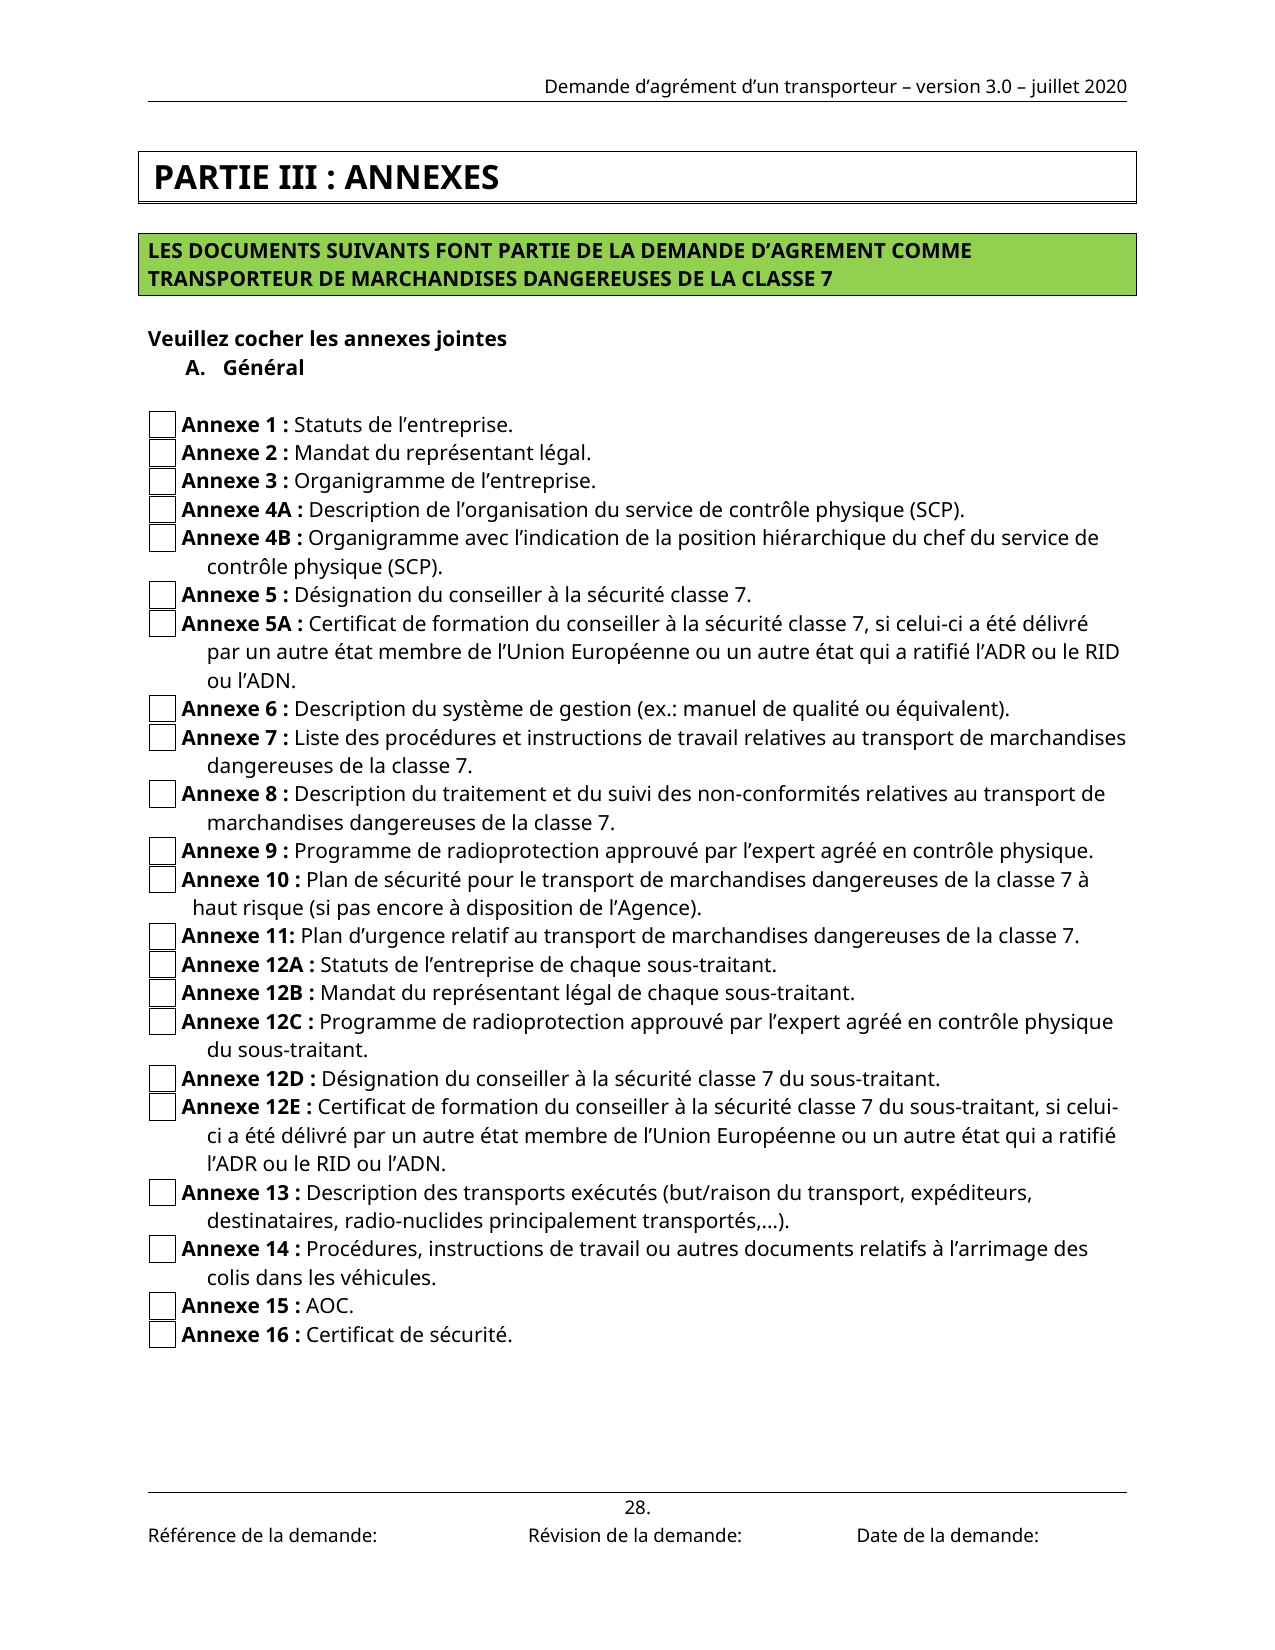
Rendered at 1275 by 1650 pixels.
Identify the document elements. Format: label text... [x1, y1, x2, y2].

text PARTIE III : ANNEXES [139, 152, 1136, 201]
text Annexe 16 : Certificat de sécurité. [148, 1320, 1127, 1348]
text Annexe 14 : Procédures, instructions de travail ou autres documents relatifs à l’arrimage des colis dans les véhicules. [148, 1234, 1127, 1291]
text Annexe 1 : Statuts de l’entreprise. [148, 410, 1127, 438]
text Annexe 12A : Statuts de l’entreprise de chaque sous-traitant. [148, 950, 1127, 978]
list Général [185, 353, 1127, 381]
text Annexe 12C : Programme de radioprotection approuvé par l’expert agréé en contrôle physique du sous-traitant. [148, 1007, 1127, 1064]
text Annexe 9 : Programme de radioprotection approuvé par l’expert agréé en contrôle physique. [148, 836, 1127, 865]
text Annexe 5 : Désignation du conseiller à la sécurité classe 7. [148, 580, 1127, 609]
text Annexe 15 : AOC. [148, 1291, 1127, 1320]
text Annexe 6 : Description du système de gestion (ex.: manuel de qualité ou équivalent). [148, 694, 1127, 723]
text Annexe 12B : Mandat du représentant légal de chaque sous-traitant. [148, 978, 1127, 1007]
text Veuillez cocher les annexes jointes [148, 324, 1127, 353]
text Annexe 12E : Certificat de formation du conseiller à la sécurité classe 7 du sous-traitant, si celui-ci a été délivré par un autre état membre de l’Union Européenne ou un autre état qui a ratifié l’ADR ou le RID ou l’ADN. [148, 1092, 1127, 1178]
text Annexe 3 : Organigramme de l’entreprise. [148, 467, 1127, 495]
text Annexe 13 : Description des transports exécutés (but/raison du transport, expéditeurs, destinataires, radio-nuclides principalement transportés,…). [148, 1178, 1127, 1234]
text Annexe 11: Plan d’urgence relatif au transport de marchandises dangereuses de la classe 7. [148, 922, 1127, 950]
text LES DOCUMENTS SUIVANTS FONT PARTIE DE LA DEMANDE D’AGREMENT COMME TRANSPORTEUR DE MARCHANDISES DANGEREUSES DE LA CLASSE 7 [139, 234, 1136, 295]
text Annexe 5A : Certificat de formation du conseiller à la sécurité classe 7, si celui-ci a été délivré par un autre état membre de l’Union Européenne ou un autre état qui a ratifié l’ADR ou le RID ou l’ADN. [148, 609, 1127, 694]
text Annexe 12D : Désignation du conseiller à la sécurité classe 7 du sous-traitant. [148, 1064, 1127, 1092]
text Annexe 10 : Plan de sécurité pour le transport de marchandises dangereuses de la classe 7 à haut risque (si pas encore à disposition de l’Agence). [148, 865, 1127, 922]
text Annexe 8 : Description du traitement et du suivi des non-conformités relatives au transport de marchandises dangereuses de la classe 7. [148, 779, 1127, 836]
text Annexe 7 : Liste des procédures et instructions de travail relatives au transport de marchandises dangereuses de la classe 7. [148, 723, 1127, 779]
text Annexe 4B : Organigramme avec l’indication de la position hiérarchique du chef du service de contrôle physique (SCP). [148, 523, 1127, 580]
text Annexe 4A : Description de l’organisation du service de contrôle physique (SCP). [148, 495, 1127, 523]
text Annexe 2 : Mandat du représentant légal. [148, 438, 1127, 467]
